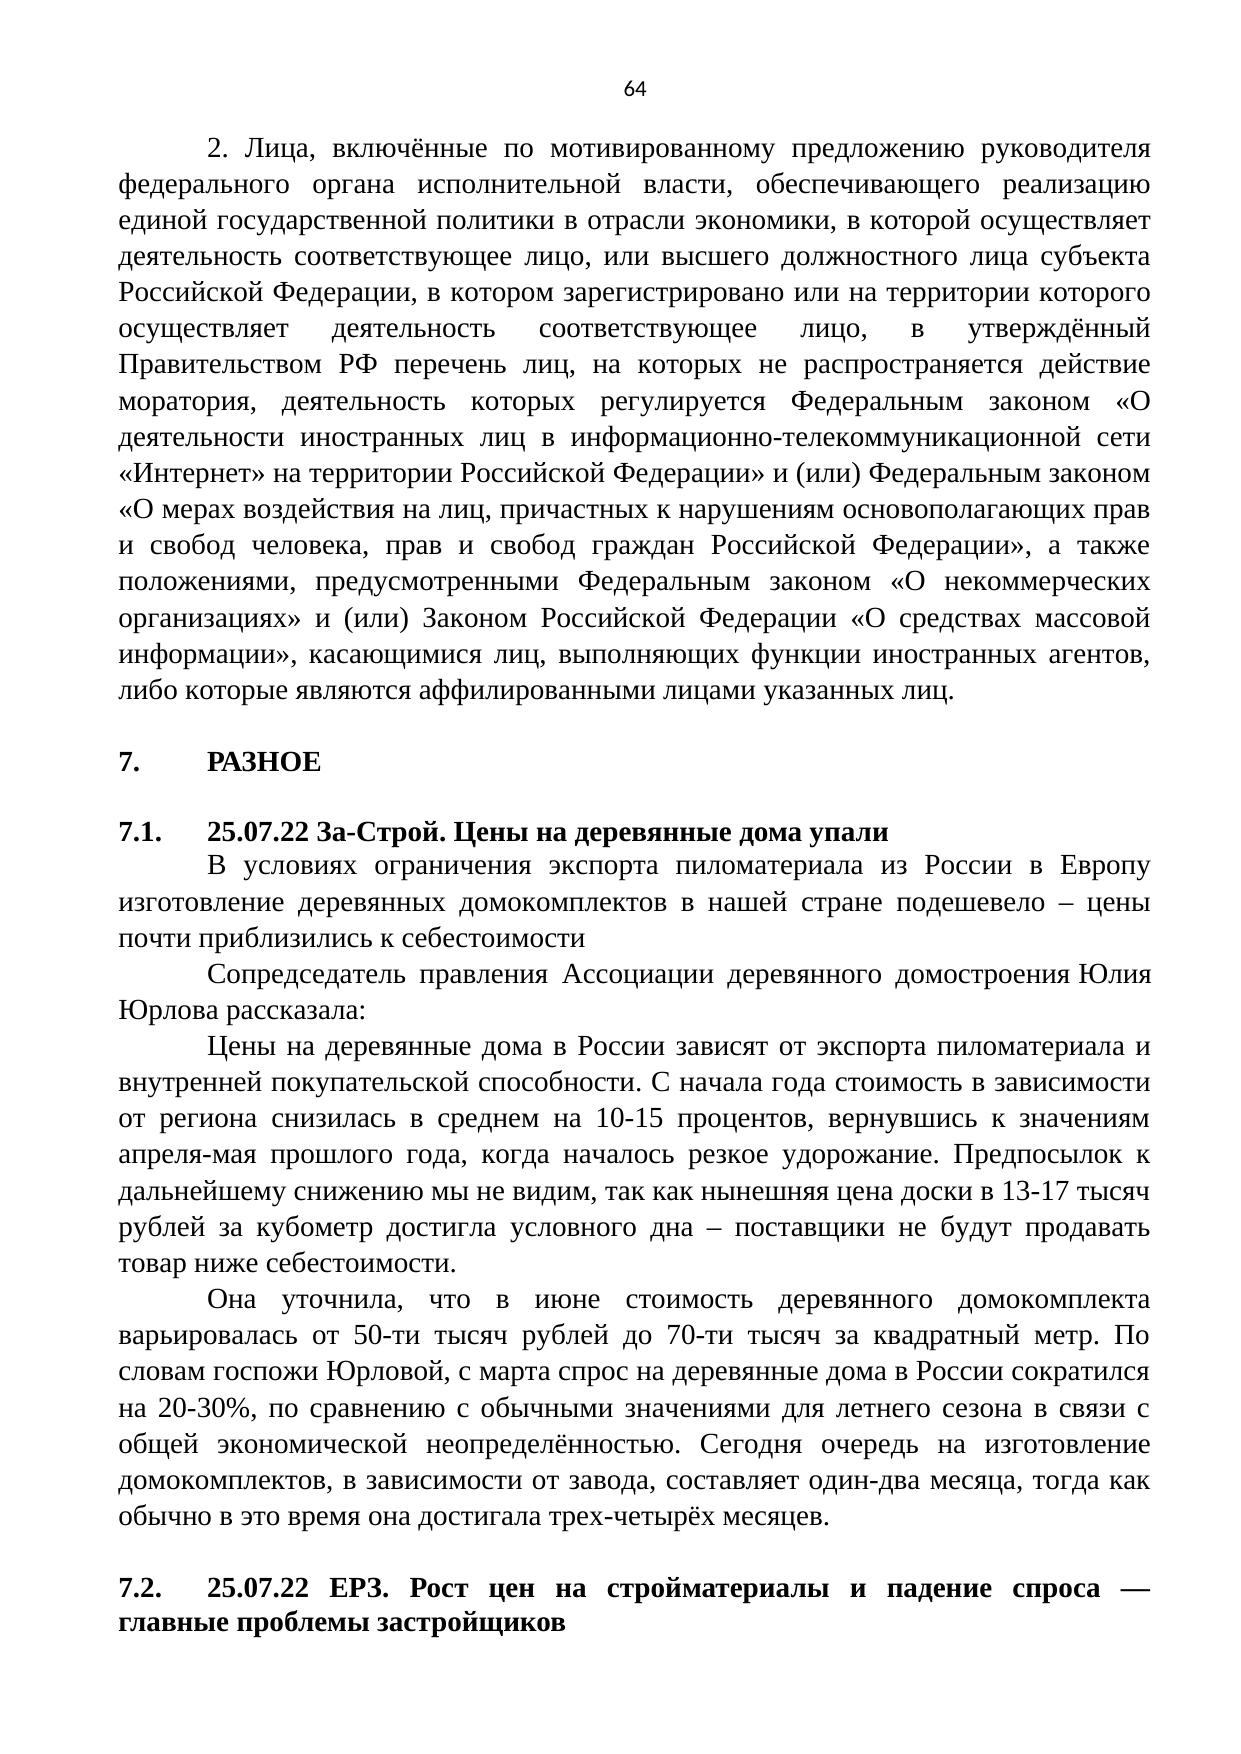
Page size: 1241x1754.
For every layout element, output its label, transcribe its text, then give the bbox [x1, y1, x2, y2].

text Сопредседатель правления Ассоциации деревянного домостроения Юлия Юрлова рассказала: [118, 956, 1152, 1026]
text В условиях ограничения экспорта пиломатериала из России в Европу изготовление деревянных домокомплектов в нашей стране подешевело – цены почти приблизились к себестоимости [118, 847, 1152, 953]
subtitle РАЗНОЕ [118, 744, 1152, 778]
text 2. Лица, включённые по мотивированному предложению руководителя федерального органа исполнительной власти, обеспечивающего реализацию единой государственной политики в отрасли экономики, в которой осуществляет деятельность соответствующее лицо, или высшего должностного лица субъекта Российской Федерации, в котором зарегистрировано или на территории которого осуществляет деятельность соответствующее лицо, в утверждённый Правительством РФ перечень лиц, на которых не распространяется действие моратория, деятельность которых регулируется Федеральным законом «О деятельности иностранных лиц в информационно-телекоммуникационной сети «Интернет» на территории Российской Федерации» и (или) Федеральным законом «О мерах воздействия на лиц, причастных к нарушениям основополагающих прав и свобод человека, прав и свобод граждан Российской Федерации», а также положениями, предусмотренными Федеральным законом «О некоммерческих организациях» и (или) Законом Российской Федерации «О средствах массовой информации», касающимися лиц, выполняющих функции иностранных агентов, либо которые являются аффилированными лицами указанных лиц. [118, 130, 1152, 706]
text Цены на деревянные дома в России зависят от экспорта пиломатериала и внутренней покупательской способности. С начала года стоимость в зависимости от региона снизилась в среднем на 10-15 процентов, вернувшись к значениям апреля-мая прошлого года, когда началось резкое удорожание. Предпосылок к дальнейшему снижению мы не видим, так как нынешняя цена доски в 13-17 тысяч рублей за кубометр достигла условного дна – поставщики не будут продавать товар ниже себестоимости. [118, 1028, 1152, 1279]
subtitle 25.07.22 ЕРЗ. Рост цен на стройматериалы и падение спроса — главные проблемы застройщиков [118, 1570, 1152, 1637]
subtitle 25.07.22 За-Строй. Цены на деревянные дома упали [118, 814, 1152, 847]
text Она уточнила, что в июне стоимость деревянного домокомплекта варьировалась от 50-ти тысяч рублей до 70-ти тысяч за квадратный метр. По словам госпожи Юрловой, с марта спрос на деревянные дома в России сократился на 20-30%, по сравнению с обычными значениями для летнего сезона в связи с общей экономической неопределённостью. Сегодня очередь на изготовление домокомплектов, в зависимости от завода, составляет один-два месяца, тогда как обычно в это время она достигала трех-четырёх месяцев. [118, 1281, 1152, 1532]
